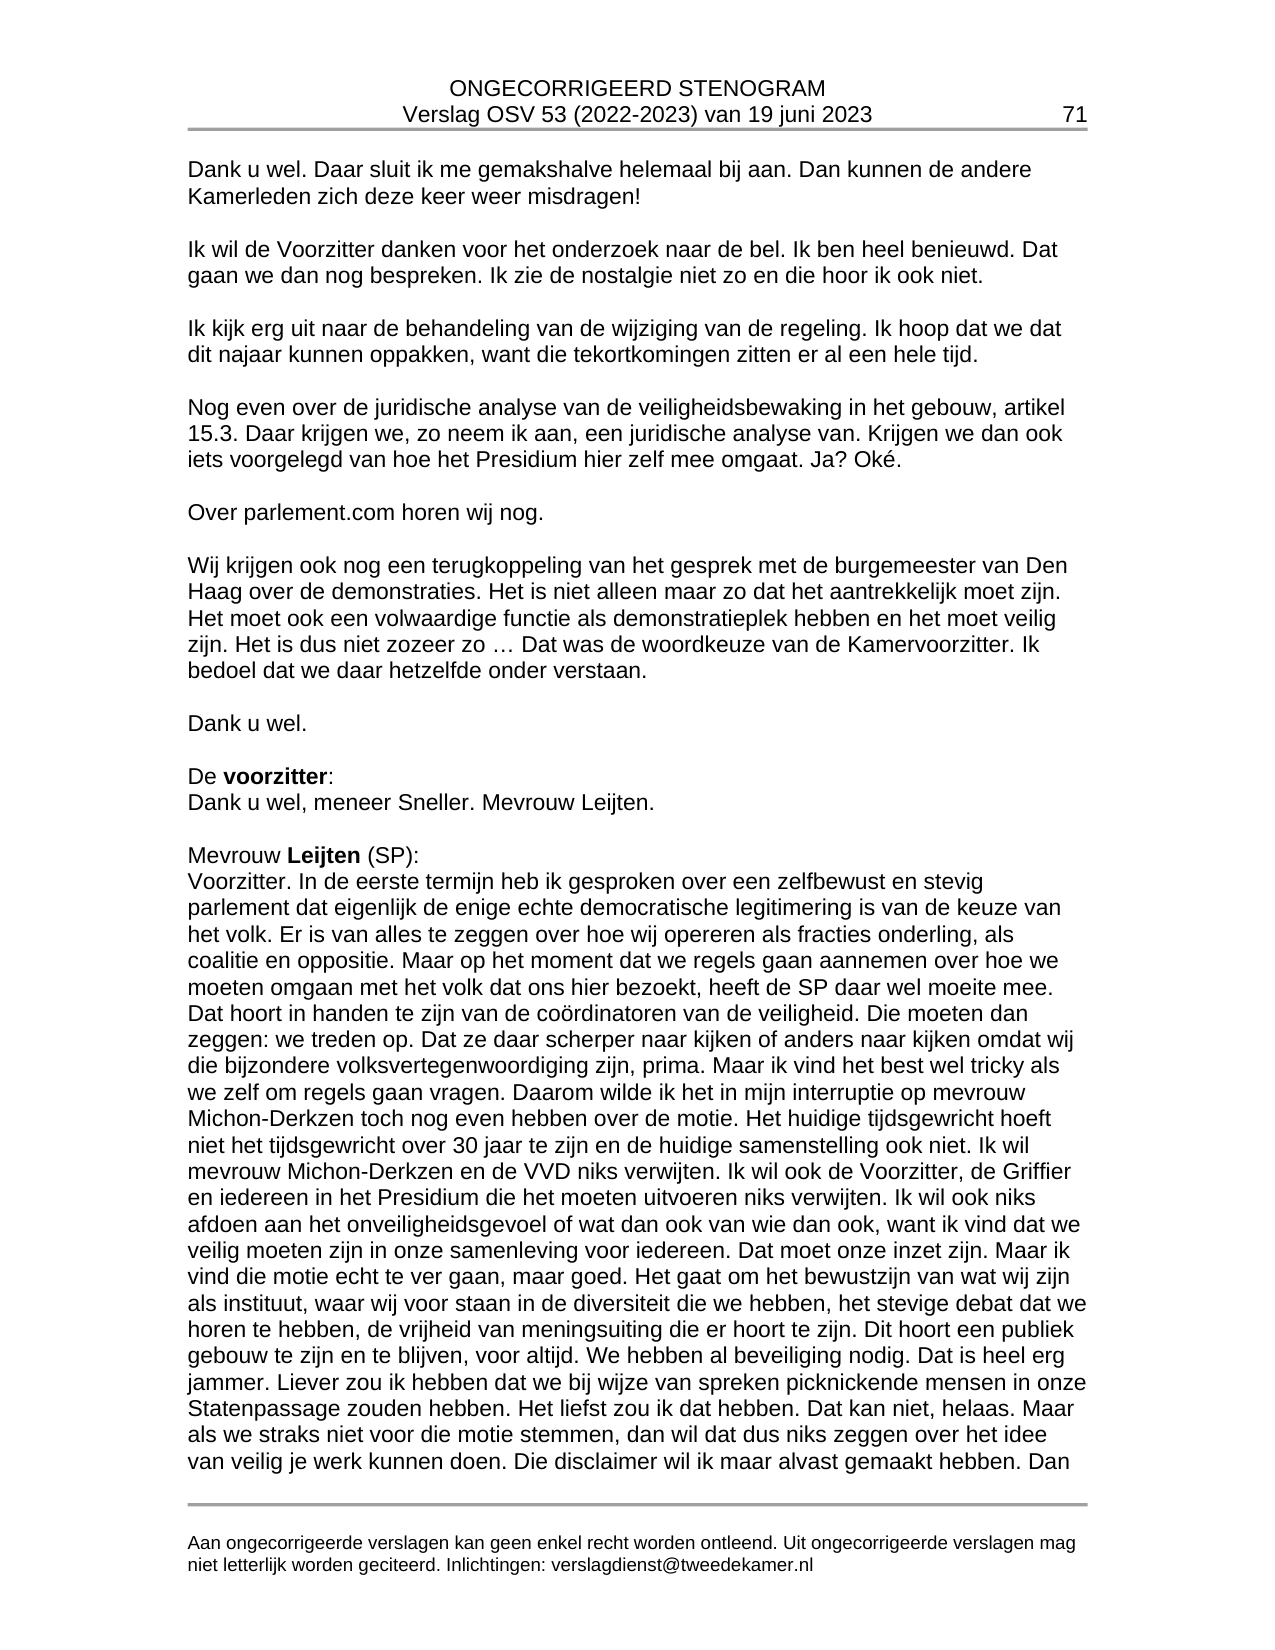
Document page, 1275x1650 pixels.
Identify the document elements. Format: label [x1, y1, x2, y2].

text [187, 156, 1087, 1474]
